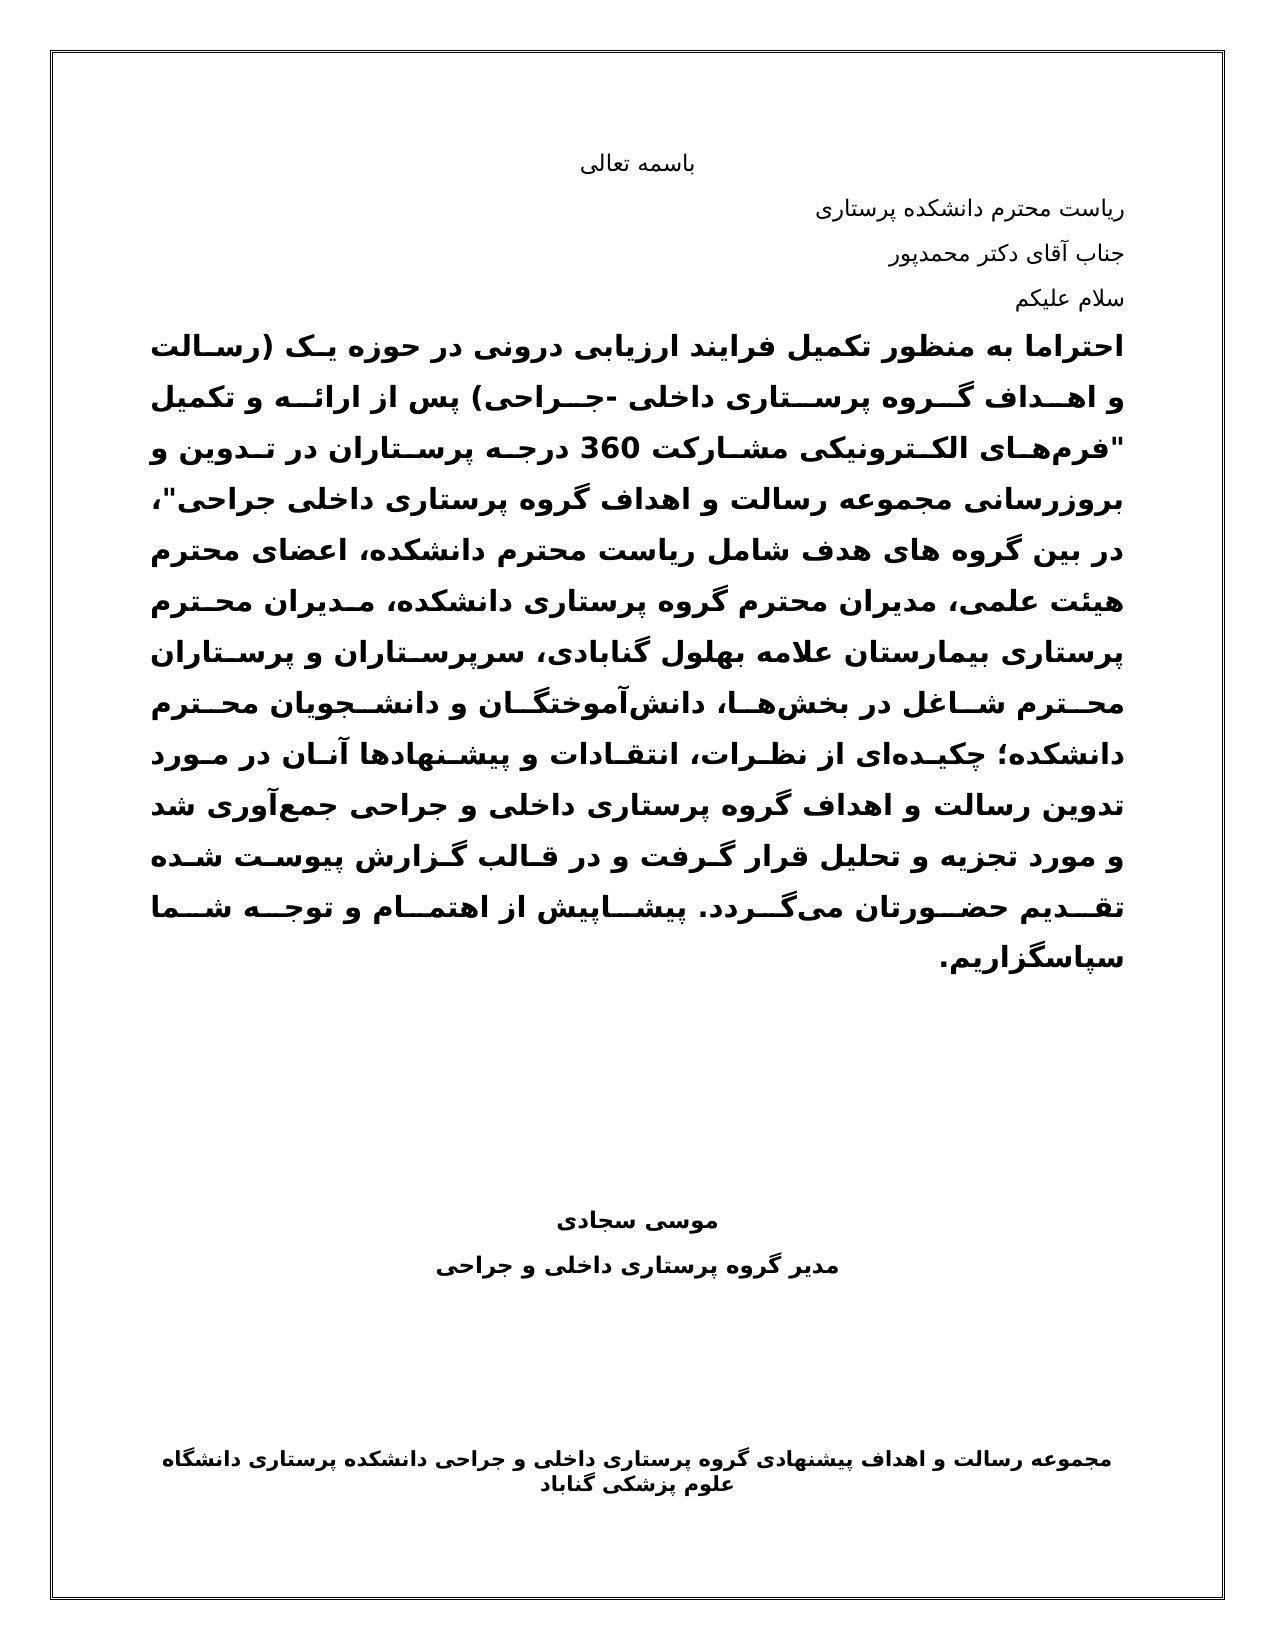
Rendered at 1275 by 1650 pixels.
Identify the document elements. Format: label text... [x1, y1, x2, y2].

text ریاست محترم دانشکده پرستاری [150, 195, 1125, 222]
text مجموعه رسالت و اهداف پیشنهادی گروه پرستاری داخلی و جراحی دانشکده پرستاری دانشگاه علوم پزشکی گناباد [150, 1447, 1125, 1497]
text مدیر گروه پرستاری داخلی و جراحی [150, 1252, 1125, 1279]
text باسمه تعالی [150, 150, 1125, 177]
text موسی سجادی [150, 1208, 1125, 1234]
text سلام علیکم [150, 285, 1125, 311]
text احتراما به منظور تکمیل فرایند ارزیابی درونی در حوزه یک (رسالت و اهداف گروه پرستاری داخلی -جراحی) پس از ارائه و تکمیل‌ "فرم‌های الکترونیکی مشارکت 360 درجه پرستاران در تدوین و بروزرسانی مجموعه رسالت و اهداف گروه پرستاری داخلی جراحی"، در بین گروه های هدف شامل ریاست محترم دانشکده، اعضای محترم هیئت علمی، مدیران محترم گروه پرستاری دانشکده، مدیران محترم پرستاری بیمارستان علامه بهلول گنابادی، سرپرستاران و پرستاران محترم شاغل در بخش‌ها، دانش‌آموختگان و دانشجویان محترم دانشکده؛ چکیده‌ای از نظرات، انتقادات و پیشنهادها آنان در مورد تدوین رسالت‌ و اهداف گروه پرستاری داخلی و جراحی جمع‌آوری شد و مورد تجزیه و تحلیل قرار گرفت و در قالب گزارش پیوست شده تقدیم حضورتان می‌گردد. پیشاپیش از اهتمام و توجه شما سپاسگزاریم. [150, 329, 1125, 975]
text جناب آقای دکتر محمدپور [150, 240, 1125, 266]
